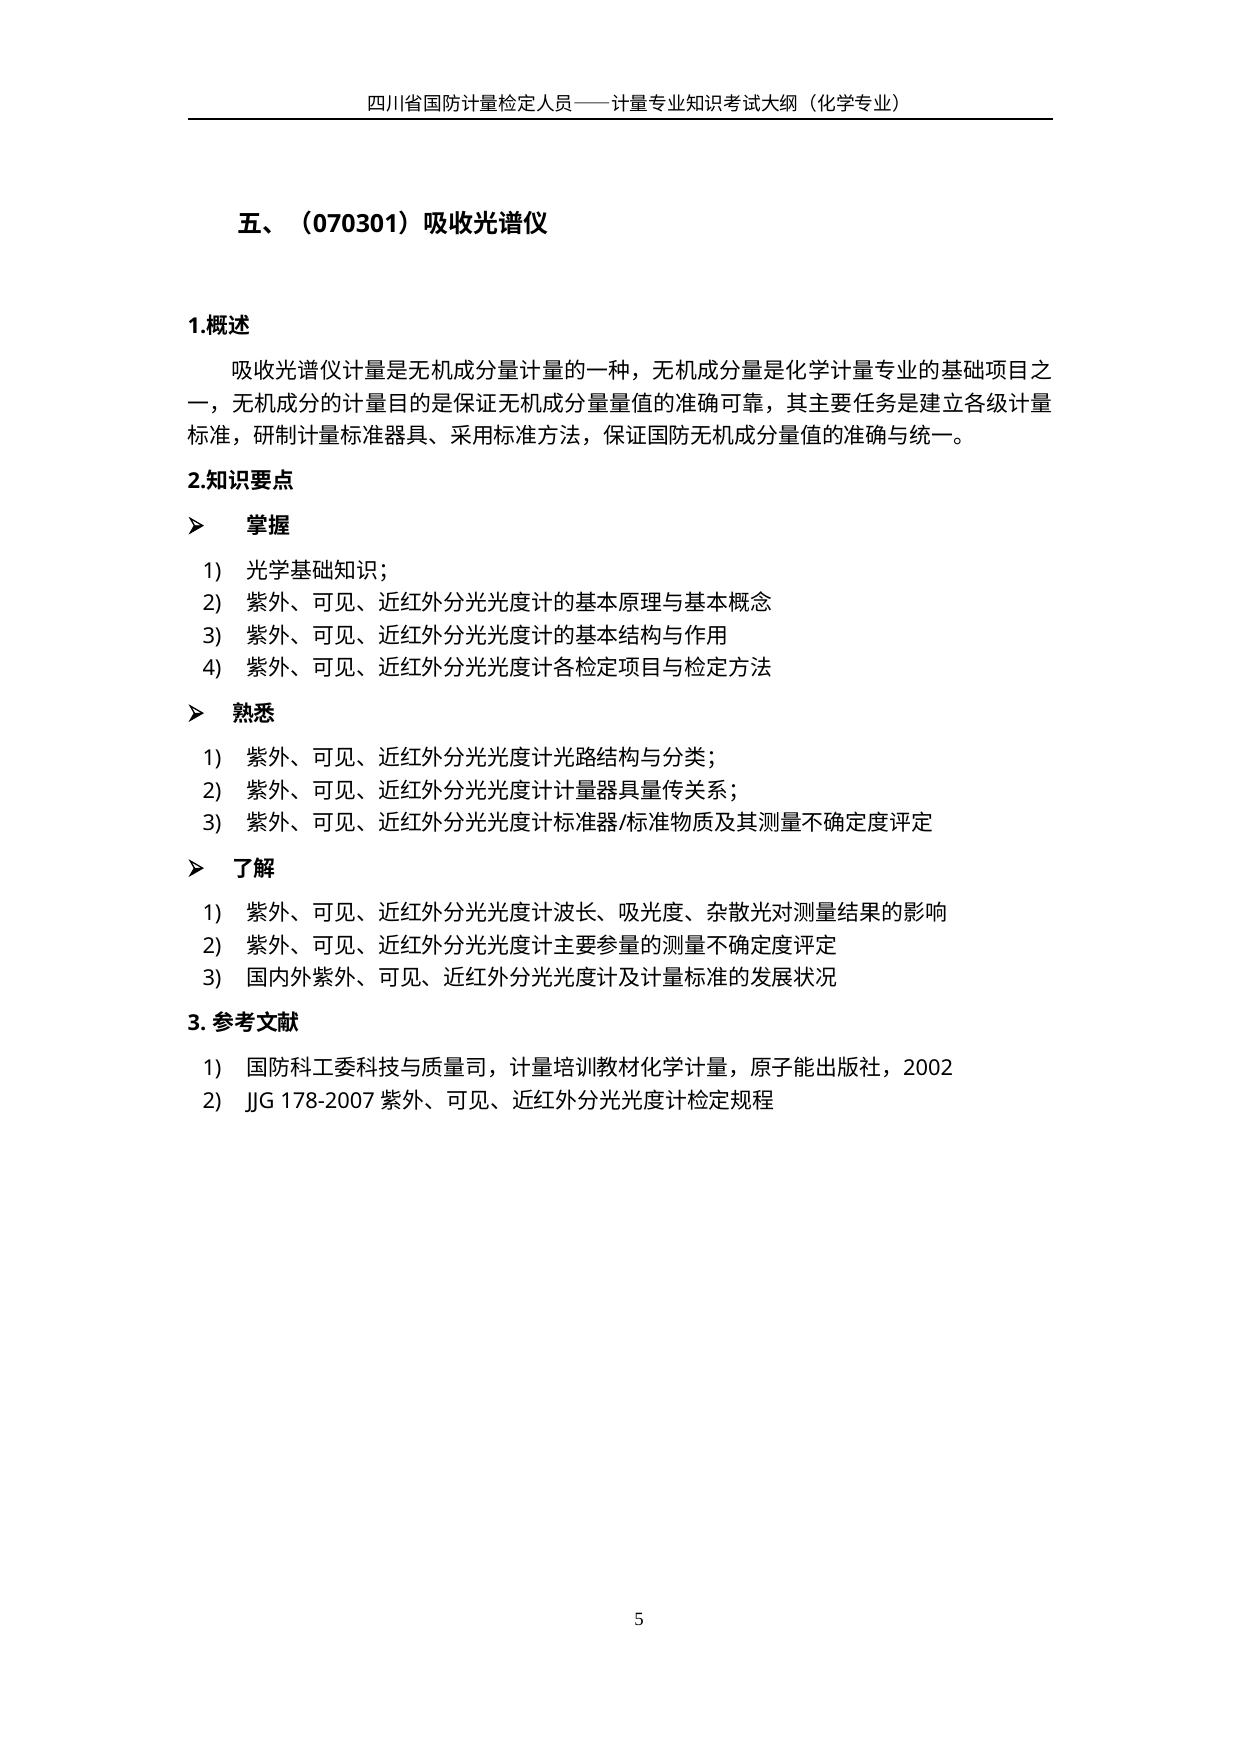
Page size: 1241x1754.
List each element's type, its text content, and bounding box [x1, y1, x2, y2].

list 紫外、可见、近红外分光光度计计量器具量传关系； [202, 773, 1053, 805]
list 紫外、可见、近红外分光光度计的基本原理与基本概念 [202, 585, 1053, 618]
list 紫外、可见、近红外分光光度计的基本结构与作用 [202, 618, 1053, 650]
list 紫外、可见、近红外分光光度计波长、吸光度、杂散光对测量结果的影响 [202, 895, 1053, 928]
subtitle 五、（070301）吸收光谱仪 [187, 189, 1053, 254]
list 了解 [187, 850, 1053, 883]
list 光学基础知识； [202, 553, 1053, 585]
text 3. 参考文献 [187, 1005, 1053, 1038]
list 国内外紫外、可见、近红外分光光度计及计量标准的发展状况 [202, 960, 1053, 993]
list 紫外、可见、近红外分光光度计各检定项目与检定方法 [202, 650, 1053, 683]
list JJG 178-2007 紫外、可见、近红外分光光度计检定规程 [202, 1083, 1053, 1115]
text 吸收光谱仪计量是无机成分量计量的一种，无机成分量是化学计量专业的基础项目之一，无机成分的计量目的是保证无机成分量量值的准确可靠，其主要任务是建立各级计量标准，研制计量标准器具、采用标准方法，保证国防无机成分量值的准确与统一。 [187, 353, 1053, 450]
list 紫外、可见、近红外分光光度计主要参量的测量不确定度评定 [202, 928, 1053, 960]
text 1.概述 [187, 308, 1053, 340]
list 紫外、可见、近红外分光光度计标准器/标准物质及其测量不确定度评定 [202, 805, 1053, 838]
list 国防科工委科技与质量司，计量培训教材化学计量，原子能出版社，2002 [202, 1050, 1053, 1083]
list 掌握 [187, 508, 1053, 540]
list 紫外、可见、近红外分光光度计光路结构与分类； [202, 740, 1053, 773]
text 2.知识要点 [187, 463, 1053, 495]
list 熟悉 [187, 695, 1053, 728]
